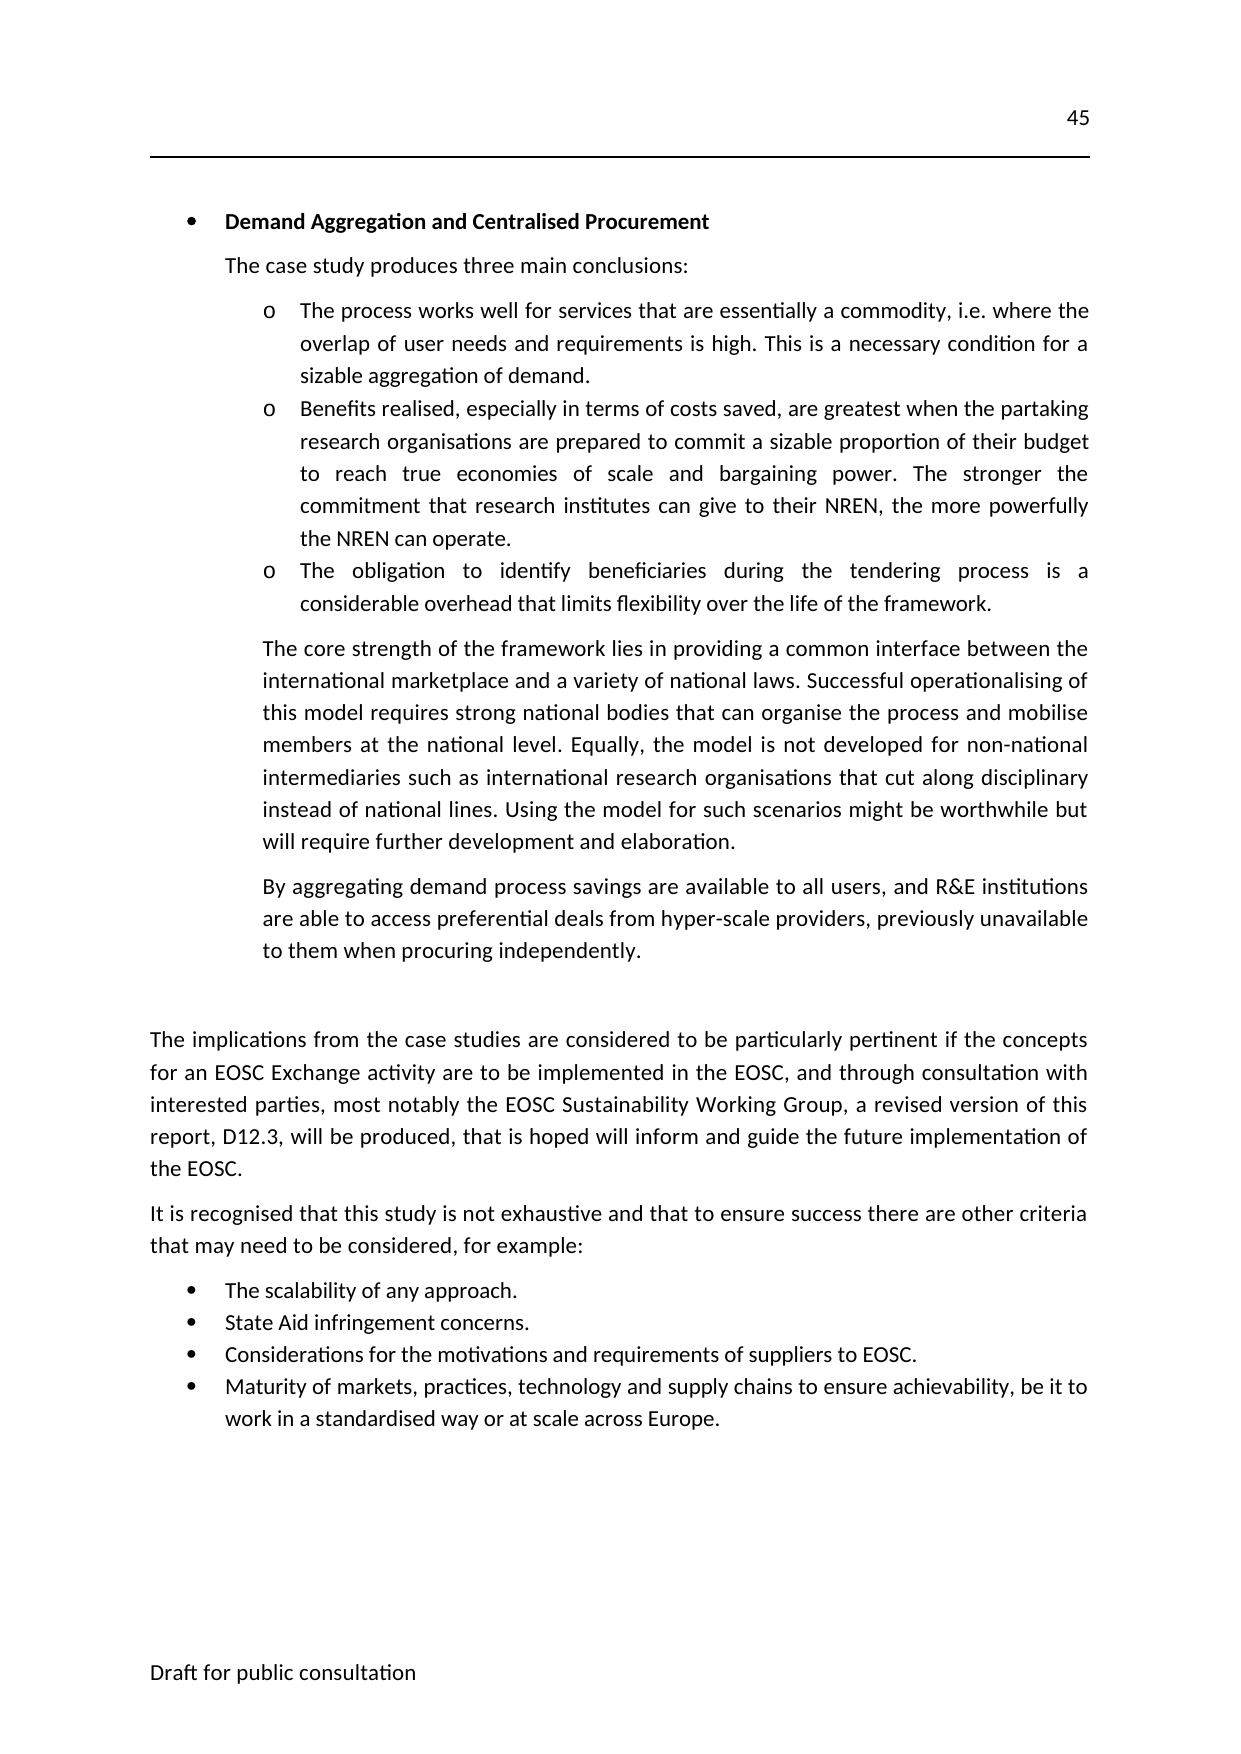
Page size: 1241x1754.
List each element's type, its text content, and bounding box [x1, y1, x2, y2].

text The implications from the case studies are considered to be particularly pertinent if the concepts for an EOSC Exchange activity are to be implemented in the EOSC, and through consultation with interested parties, most notably the EOSC Sustainability Working Group, a revised version of this report, D12.3, will be produced, that is hoped will inform and guide the future implementation of the EOSC. [150, 1026, 1090, 1182]
list The process works well for services that are essentially a commodity, i.e. where the overlap of user needs and requirements is high. This is a necessary condition for a sizable aggregation of demand. [262, 296, 1090, 390]
list Demand Aggregation and Centralised Procurement [187, 207, 1090, 235]
text By aggregating demand process savings are available to all users, and R&E institutions are able to access preferential deals from hyper-scale providers, previously unavailable to them when procuring independently. [262, 872, 1090, 964]
list Considerations for the motivations and requirements of suppliers to EOSC. [187, 1340, 1090, 1368]
text The core strength of the framework lies in providing a common interface between the international marketplace and a variety of national laws. Successful operationalising of this model requires strong national bodies that can organise the process and mobilise members at the national level. Equally, the model is not developed for non-national intermediaries such as international research organisations that cut along disciplinary instead of national lines. Using the model for such scenarios might be worthwhile but will require further development and elaboration. [262, 634, 1090, 855]
list Maturity of markets, practices, technology and supply chains to ensure achievability, be it to work in a standardised way or at scale across Europe. [187, 1372, 1090, 1433]
text It is recognised that this study is not exhaustive and that to ensure success there are other criteria that may need to be considered, for example: [150, 1199, 1090, 1259]
list State Aid infringement concerns. [187, 1308, 1090, 1336]
text The case study produces three main conclusions: [225, 251, 1090, 279]
list The scalability of any approach. [187, 1276, 1090, 1304]
list The obligation to identify beneficiaries during the tendering process is a considerable overhead that limits flexibility over the life of the framework. [262, 556, 1090, 617]
list Benefits realised, especially in terms of costs saved, are greatest when the partaking research organisations are prepared to commit a sizable proportion of their budget to reach true economies of scale and bargaining power. The stronger the commitment that research institutes can give to their NREN, the more powerfully the NREN can operate. [262, 394, 1090, 552]
